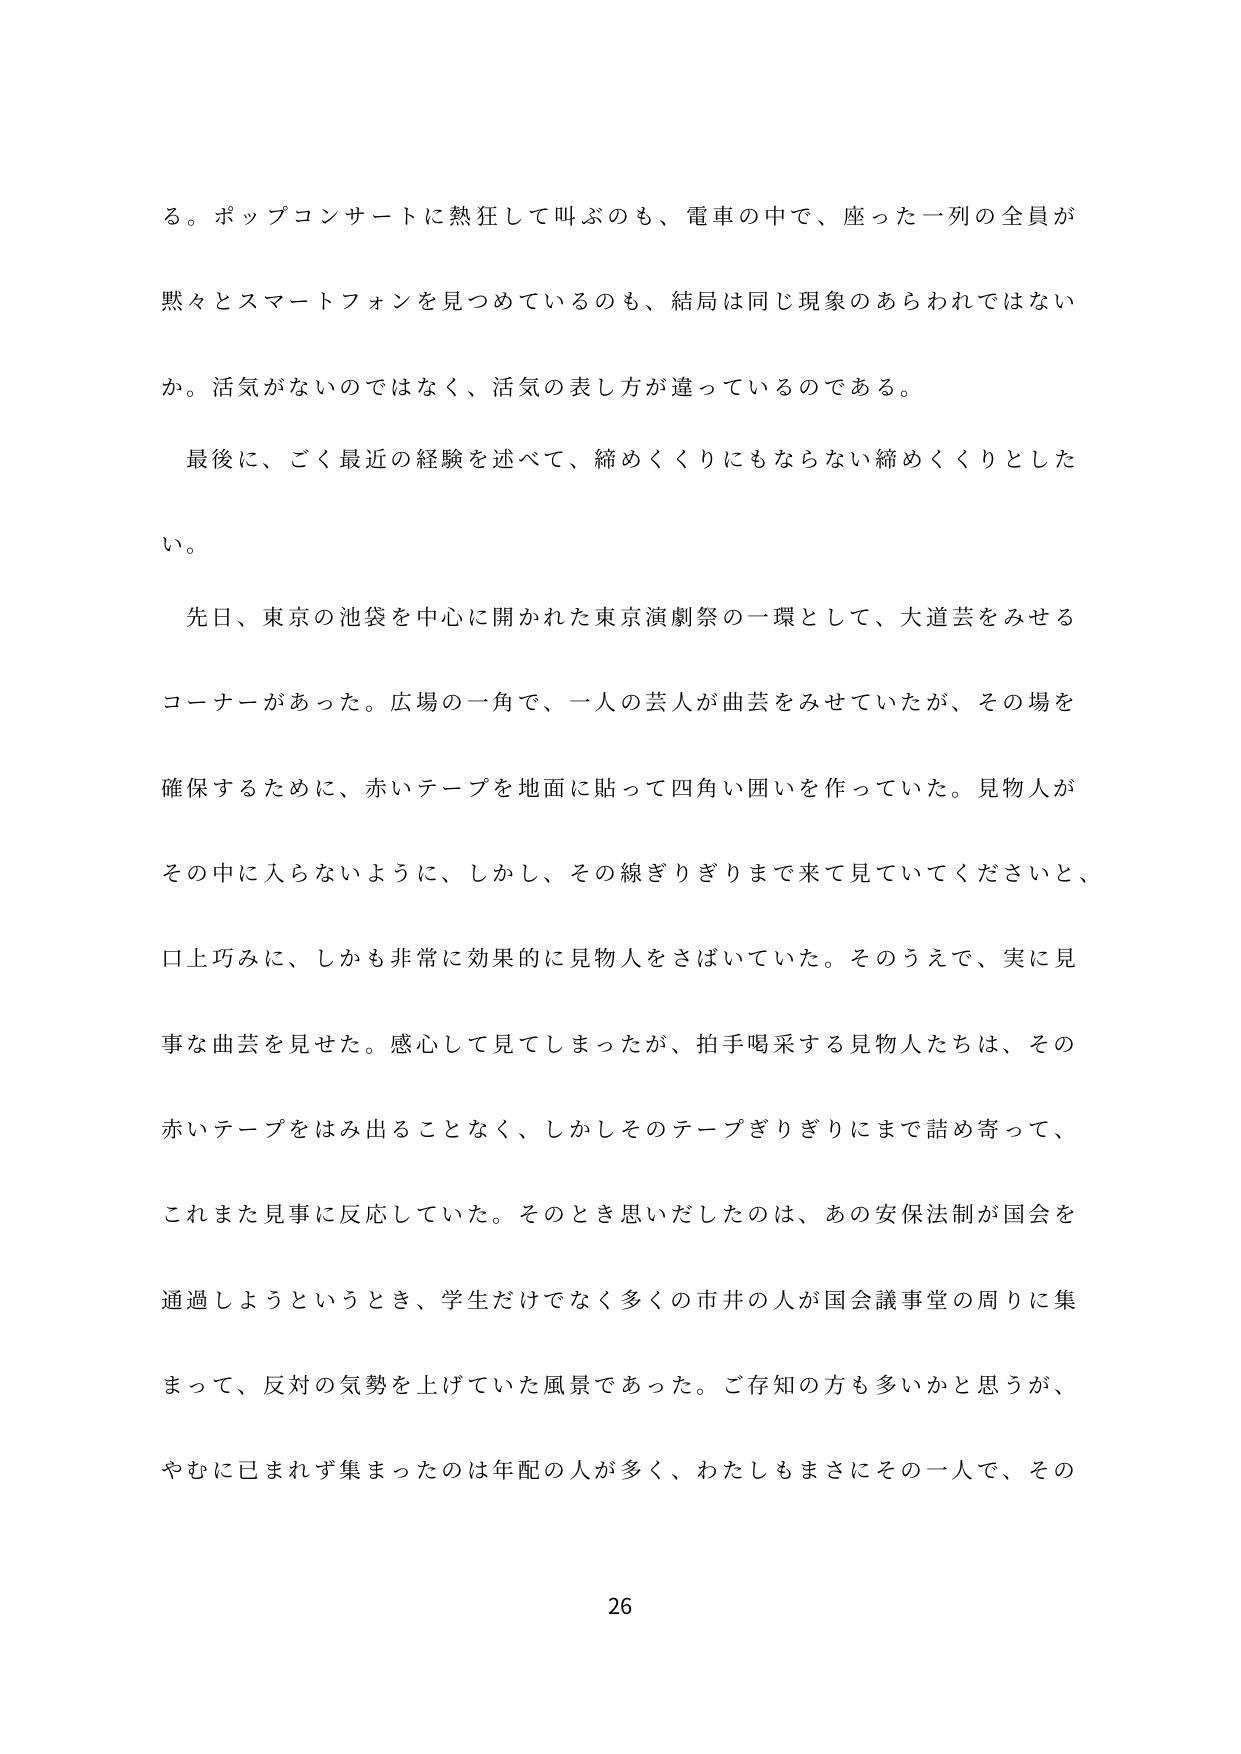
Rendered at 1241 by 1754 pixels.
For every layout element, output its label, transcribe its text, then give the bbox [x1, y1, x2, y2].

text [161, 588, 1079, 1498]
text 最後に、ごく最近の経験を述べて、締めくくりにもならない締めくくりとしたい。 [161, 430, 1079, 572]
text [161, 186, 1079, 414]
